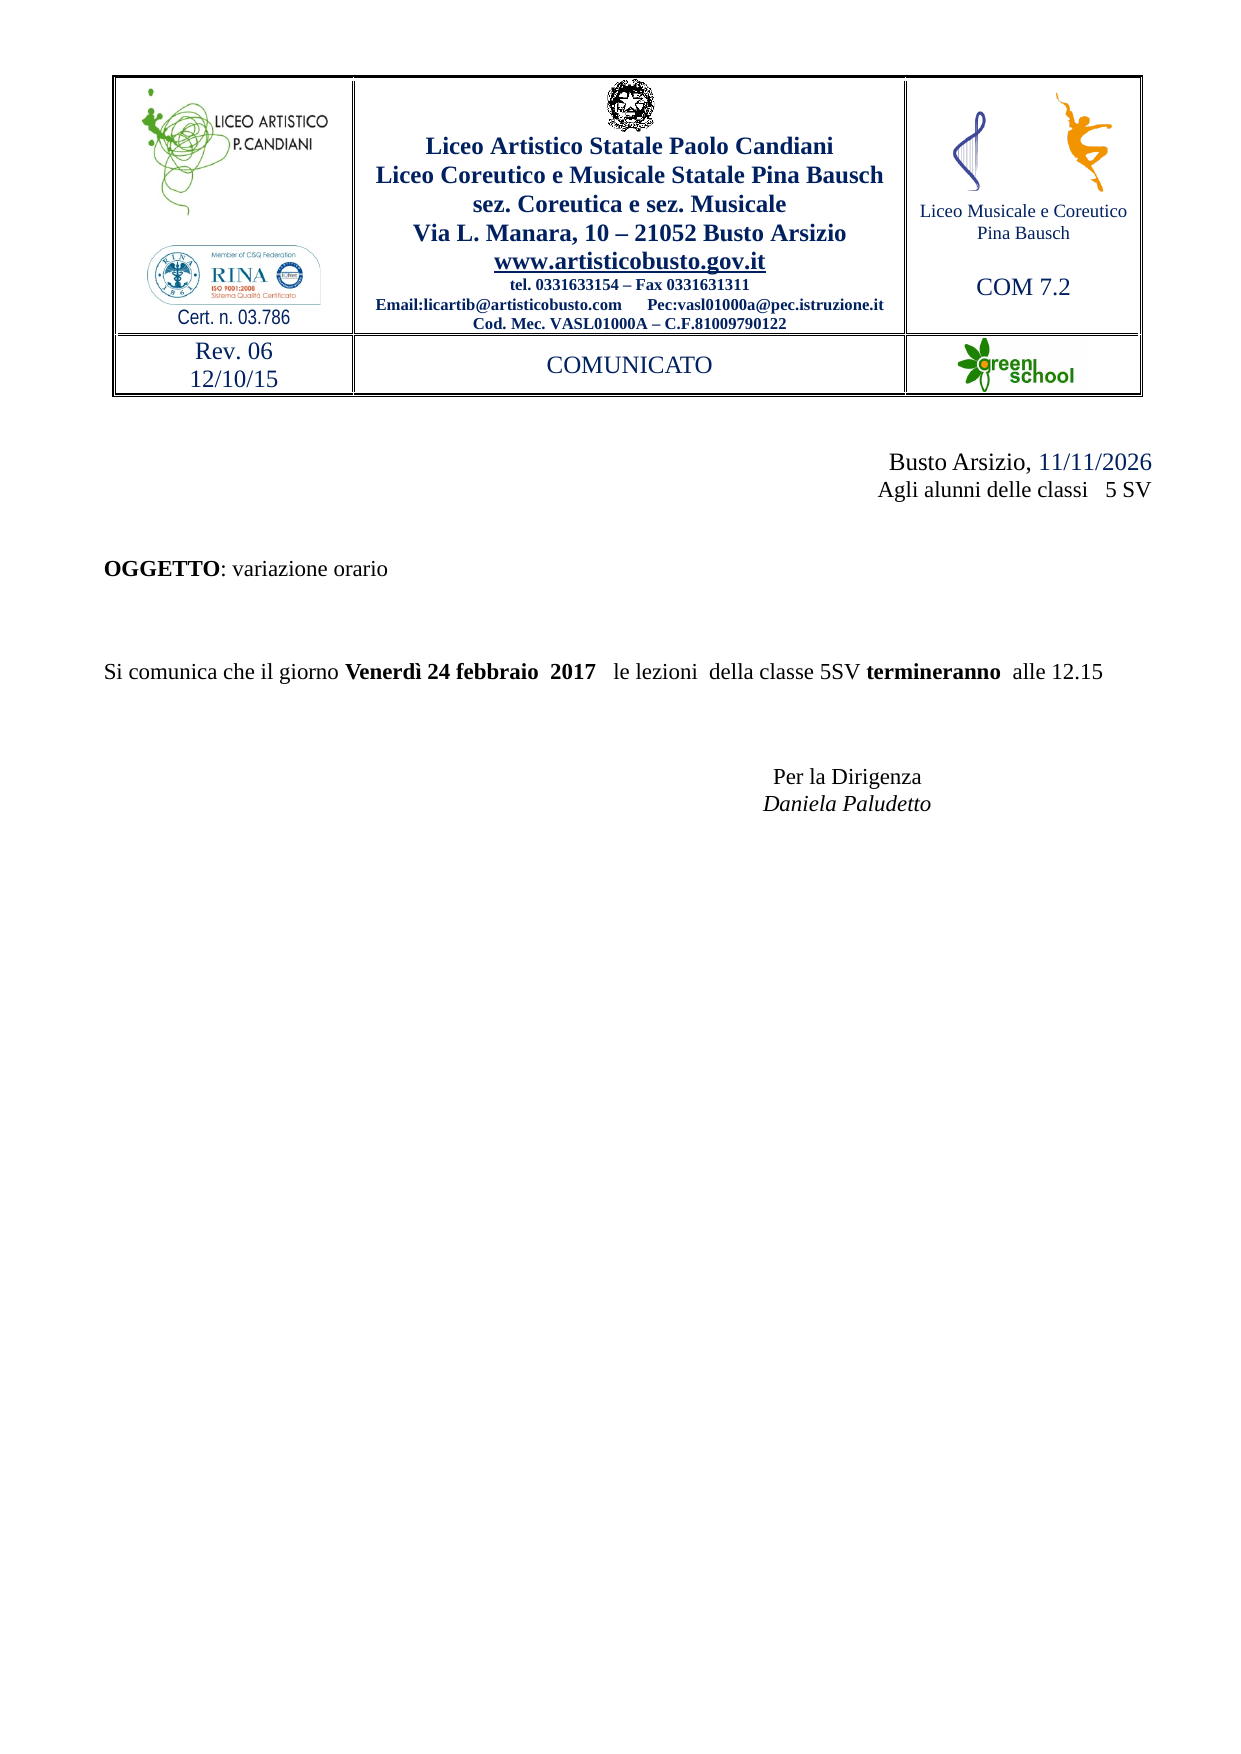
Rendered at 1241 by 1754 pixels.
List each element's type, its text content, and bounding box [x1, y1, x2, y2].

picture [135, 82, 333, 222]
picture [604, 78, 655, 132]
picture [957, 338, 1089, 392]
text Busto Arsizio, 22/02/2017 [103, 447, 1152, 476]
text OGGETTO: variazione orario [103, 555, 1152, 581]
picture [147, 245, 321, 305]
picture [1042, 81, 1125, 201]
text Si comunica che il giorno Venerdì 24 febbraio 2017 le lezioni della classe 5SV termineranno alle 12.15 [103, 658, 1152, 684]
text Per la Dirigenza [103, 763, 1152, 790]
text Daniela Paludetto [103, 790, 1152, 816]
text Agli alunni delle classi 5 SV [103, 476, 1152, 502]
picture [922, 101, 1016, 201]
